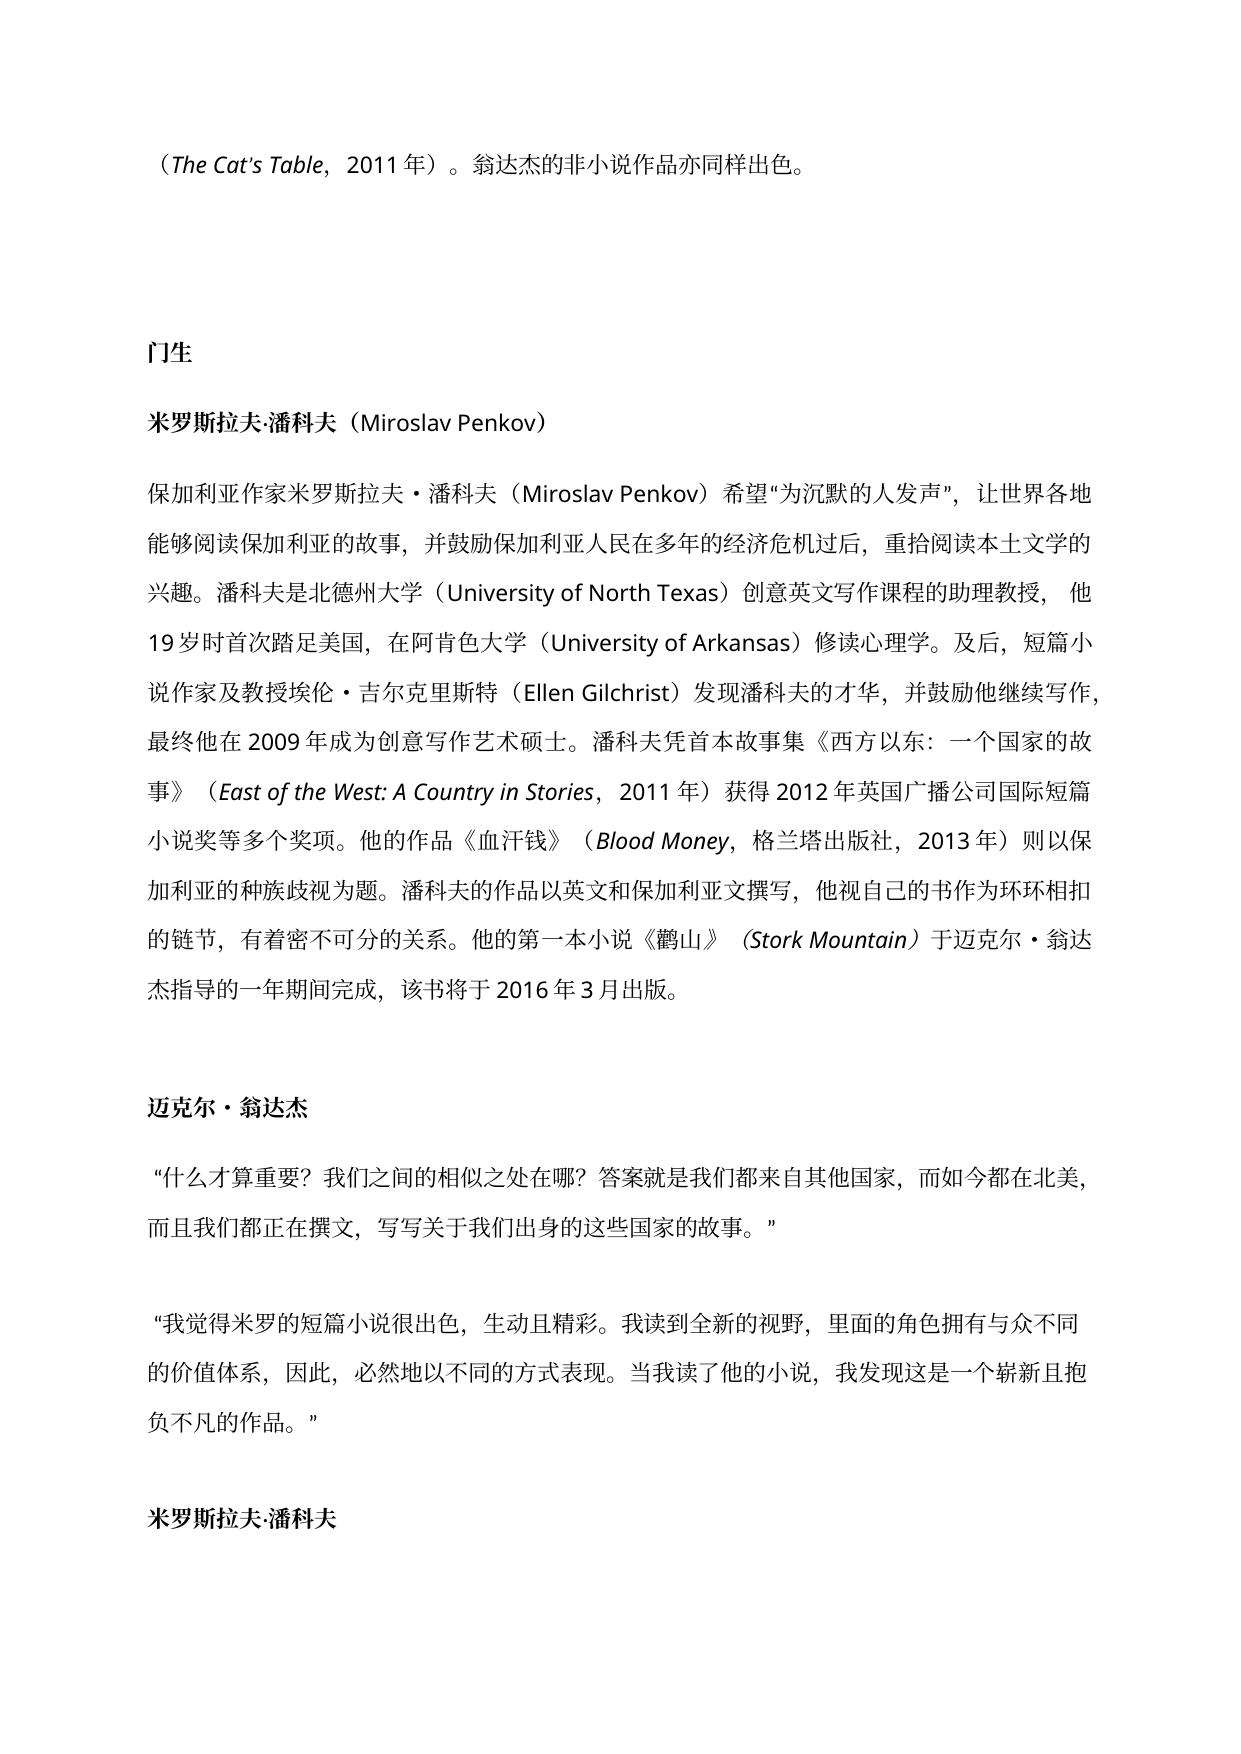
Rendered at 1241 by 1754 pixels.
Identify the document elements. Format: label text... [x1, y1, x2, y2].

text “我觉得米罗的短篇小说很出色，生动且精彩。我读到全新的视野，里面的角色拥有与众不同的价值体系，因此，必然地以不同的方式表现。当我读了他的小说，我发现这是一个崭新且抱负不凡的作品。” [148, 1306, 1093, 1437]
text “什么才算重要？我们之间的相似之处在哪？答案就是我们都来自其他国家，而如今都在北美，而且我们都正在撰文，写写关于我们出身的这些国家的故事。” [148, 1160, 1093, 1242]
text 迈克尔・翁达杰 [148, 1089, 1093, 1123]
text 米罗斯拉夫·潘科夫 [148, 1501, 1093, 1534]
text 保加利亚作家米罗斯拉夫・潘科夫（Miroslav Penkov）希望“为沉默的人发声”，让世界各地能够阅读保加利亚的故事，并鼓励保加利亚人民在多年的经济危机过后，重拾阅读本土文学的兴趣。潘科夫是北德州大学（University of North Texas）创意英文写作课程的助理教授， 他19岁时首次踏足美国，在阿肯色大学（University of Arkansas）修读心理学。及后，短篇小说作家及教授埃伦・吉尔克里斯特（Ellen Gilchrist）发现潘科夫的才华，并鼓励他继续写作，最终他在2009年成为创意写作艺术硕士。潘科夫凭首本故事集《西方以东：一个国家的故事》（East of the West: A Country in Stories，2011年）获得2012年英国广播公司国际短篇小说奖等多个奖项。他的作品《血汗钱》（Blood Money，格兰塔出版社，2013年）则以保加利亚的种族歧视为题。潘科夫的作品以英文和保加利亚文撰写，他视自己的书作为环环相扣的链节，有着密不可分的关系。他的第一本小说《鹳山》（Stork Mountain）于迈克尔・翁达杰指导的一年期间完成，该书将于2016年3月出版。 [148, 476, 1093, 1005]
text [148, 148, 1093, 181]
text 门生 [148, 335, 1093, 368]
text 米罗斯拉夫·潘科夫（Miroslav Penkov） [148, 405, 1093, 438]
